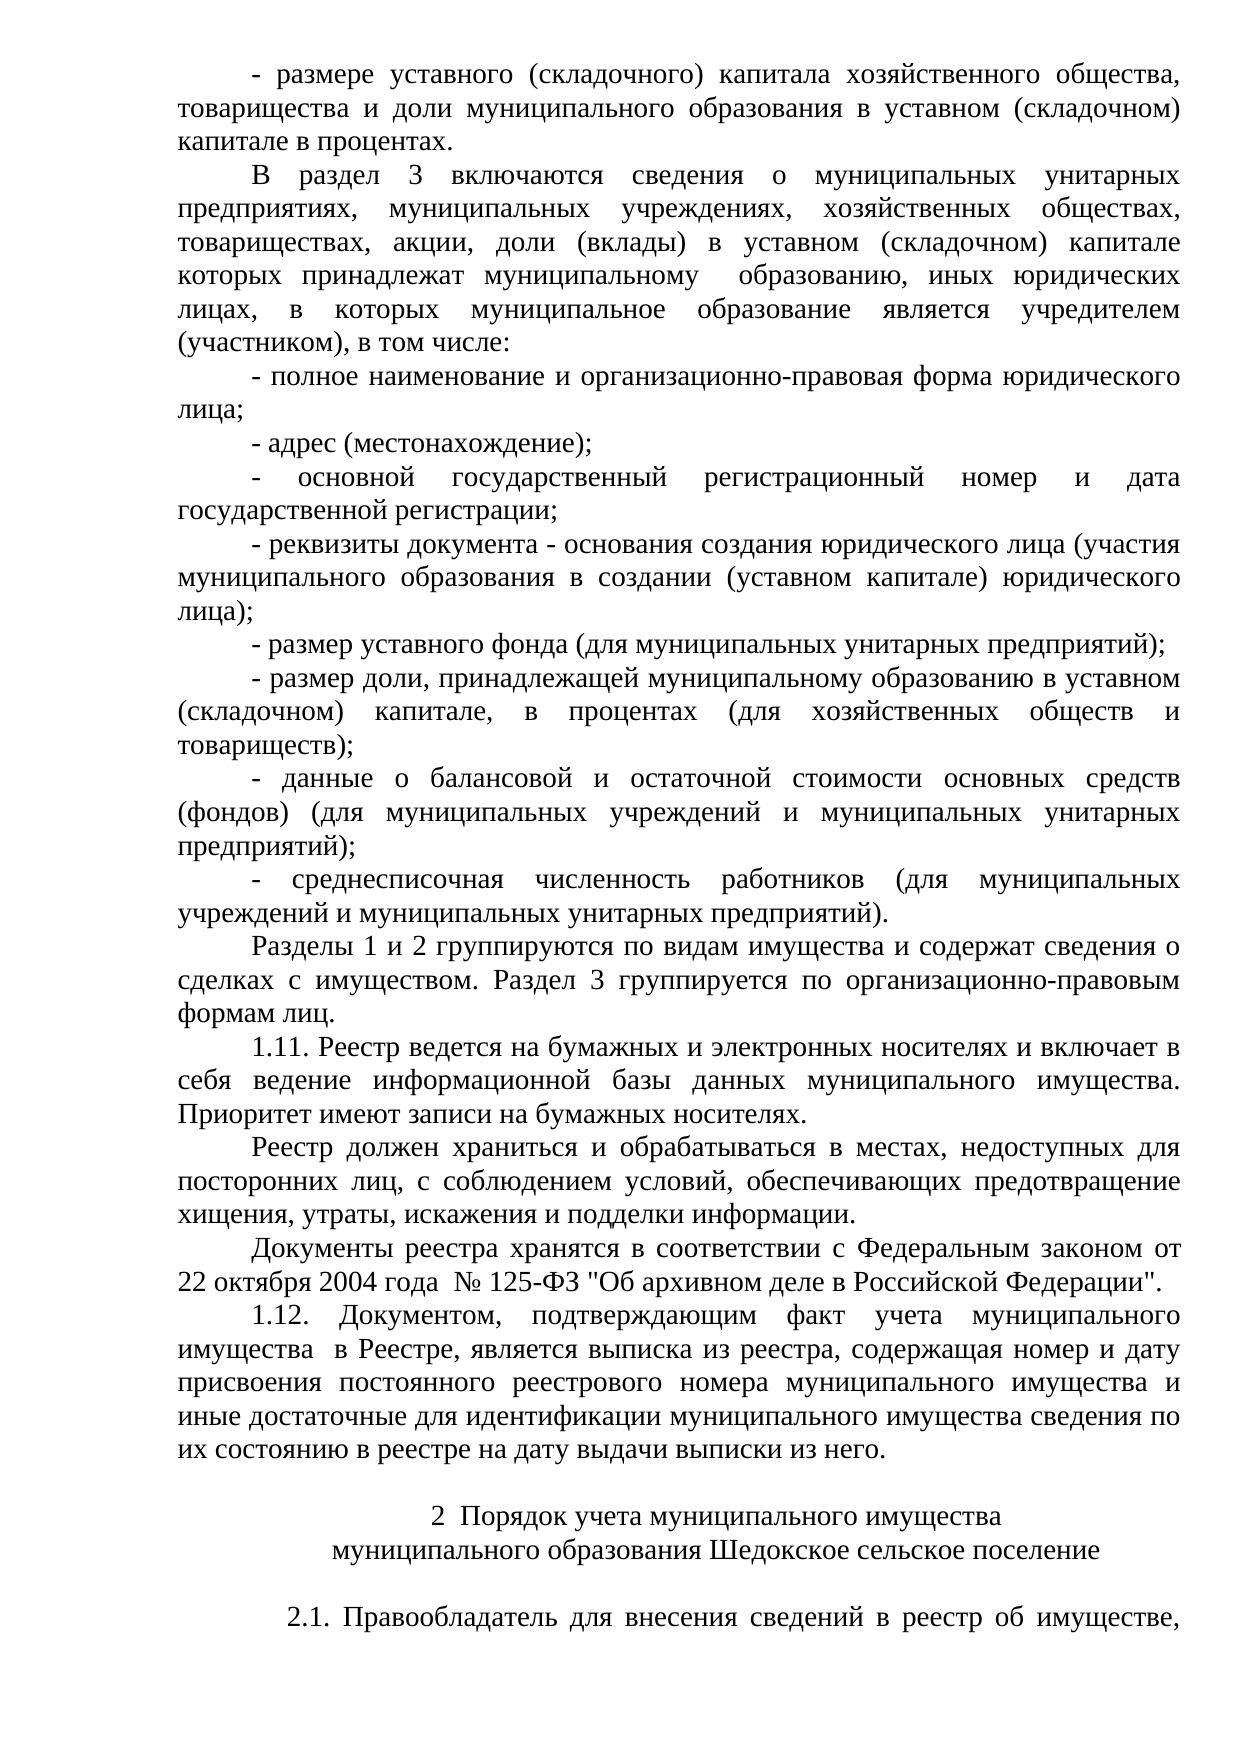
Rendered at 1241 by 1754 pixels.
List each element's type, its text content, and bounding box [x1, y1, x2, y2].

text 1.12. Документом, подтверждающим факт учета муниципального имущества в Реестре, является выписка из реестра, содержащая номер и дату присвоения постоянного реестрового номера муниципального имущества и иные достаточные для идентификации муниципального имущества сведения по их состоянию в реестре на дату выдачи выписки из него. [177, 1297, 1181, 1465]
text - реквизиты документа - основания создания юридического лица (участия муниципального образования в создании (уставном капитале) юридического лица); [177, 526, 1181, 626]
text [177, 1599, 1181, 1633]
text муниципального образования Шедокское сельское поселение [177, 1532, 1181, 1566]
text - среднесписочная численность работников (для муниципальных учреждений и муниципальных унитарных предприятий). [177, 861, 1181, 928]
text В раздел 3 включаются сведения о муниципальных унитарных предприятиях, муниципальных учреждениях, хозяйственных обществах, товариществах, акции, доли (вклады) в уставном (складочном) капитале которых принадлежат муниципальному образованию, иных юридических лицах, в которых муниципальное образование является учредителем (участником), в том числе: [177, 157, 1181, 358]
text - размер доли, принадлежащей муниципальному образованию в уставном (складочном) капитале, в процентах (для хозяйственных обществ и товариществ); [177, 660, 1181, 761]
text Реестр должен храниться и обрабатываться в местах, недоступных для посторонних лиц, с соблюдением условий, обеспечивающих предотвращение хищения, утраты, искажения и подделки информации. [177, 1129, 1181, 1230]
text - данные о балансовой и остаточной стоимости основных средств (фондов) (для муниципальных учреждений и муниципальных унитарных предприятий); [177, 761, 1181, 861]
text - адрес (местонахождение); [177, 425, 1181, 459]
text 2 Порядок учета муниципального имущества [177, 1498, 1181, 1532]
text 1.11. Реестр ведется на бумажных и электронных носителях и включает в себя ведение информационной базы данных муниципального имущества. Приоритет имеют записи на бумажных носителях. [177, 1029, 1181, 1129]
text - полное наименование и организационно-правовая форма юридического лица; [177, 358, 1181, 425]
text - размер уставного фонда (для муниципальных унитарных предприятий); [177, 626, 1181, 660]
text - основной государственный регистрационный номер и дата государственной регистрации; [177, 459, 1181, 526]
text Разделы 1 и 2 группируются по видам имущества и содержат сведения о сделках с имуществом. Раздел 3 группируется по организационно-правовым формам лиц. [177, 928, 1181, 1029]
text Документы реестра хранятся в соответствии с Федеральным законом от 22 октября 2004 года № 125-ФЗ "Об архивном деле в Российской Федерации". [177, 1230, 1181, 1297]
text - размере уставного (складочного) капитала хозяйственного общества, товарищества и доли муниципального образования в уставном (складочном) капитале в процентах. [177, 56, 1181, 157]
